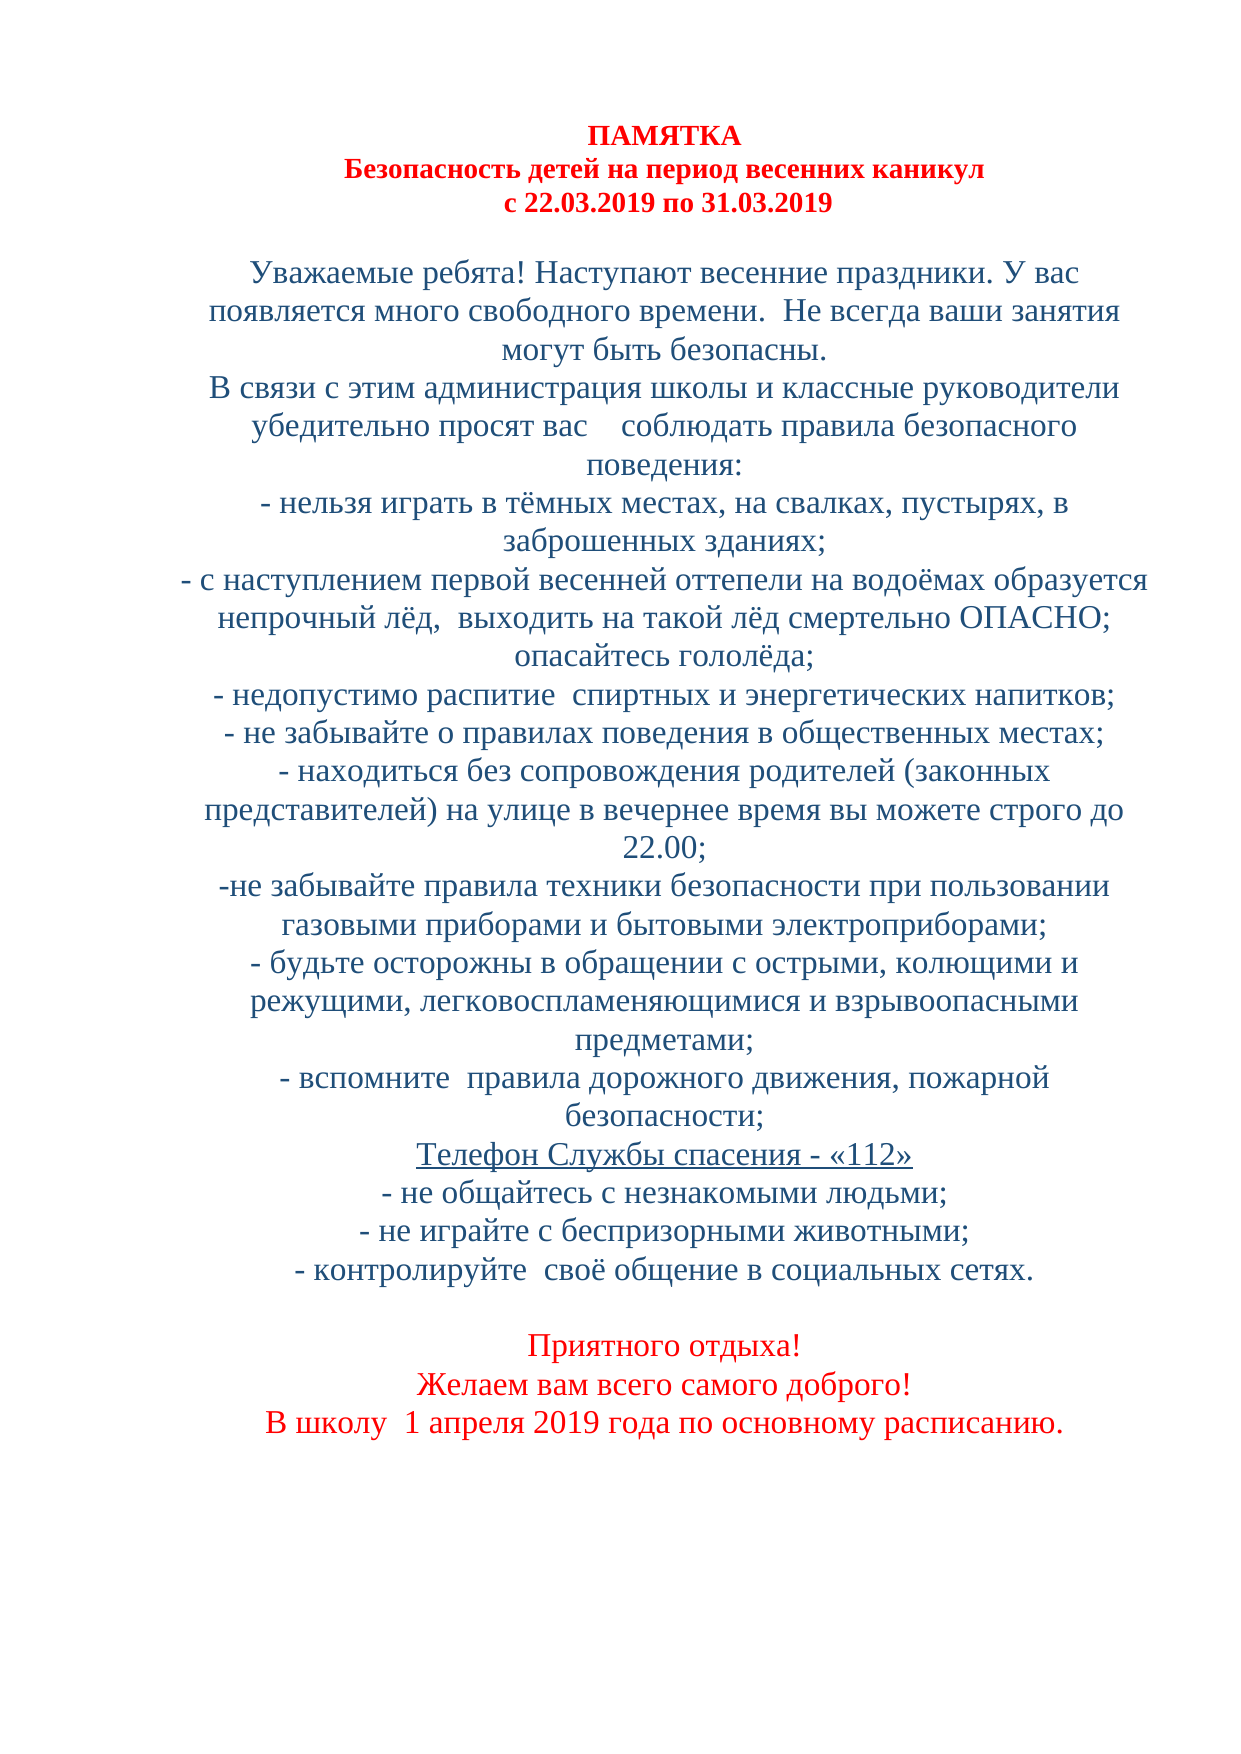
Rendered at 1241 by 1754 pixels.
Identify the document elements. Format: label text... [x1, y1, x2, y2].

text - не забывайте о правилах поведения в общественных местах; [177, 712, 1152, 751]
text - не общайтесь с незнакомыми людьми; [177, 1172, 1152, 1211]
text - недопустимо распитие спиртных и энергетических напитков; [177, 674, 1152, 712]
text В школу 1 апреля 2019 года по основному расписанию. [177, 1402, 1152, 1441]
text - будьте осторожны в обращении с острыми, колющими и режущими, легковоспламеняющимися и взрывоопасными предметами; [177, 942, 1152, 1057]
text - с наступлением первой весенней оттепели на водоёмах образуется непрочный лёд, выходить на такой лёд смертельно ОПАСНО; опасайтесь гололёда; [177, 559, 1152, 674]
text Приятного отдыха! [177, 1326, 1152, 1364]
text - находиться без сопровождения родителей (законных представителей) на улице в вечернее время вы можете строго до 22.00; [177, 751, 1152, 866]
text ПАМЯТКА [177, 118, 1152, 152]
text - нельзя играть в тёмных местах, на свалках, пустырях, в заброшенных зданиях; [177, 482, 1152, 559]
text - контролируйте своё общение в социальных сетях. [177, 1249, 1152, 1287]
text - вспомните правила дорожного движения, пожарной безопасности; [177, 1057, 1152, 1134]
text -не забывайте правила техники безопасности при пользовании газовыми приборами и бытовыми электроприборами; [177, 866, 1152, 942]
text Безопасность детей на период весенних каникул [177, 152, 1152, 185]
text Телефон Службы спасения - «112» [177, 1134, 1152, 1172]
text В связи с этим администрация школы и классные руководители убедительно просят вас соблюдать правила безопасного поведения: [177, 367, 1152, 482]
text Желаем вам всего самого доброго! [177, 1364, 1152, 1402]
text - не играйте с беспризорными животными; [177, 1211, 1152, 1249]
text с 22.03.2019 по 31.03.2019 [177, 185, 1152, 219]
text Уважаемые ребята! Наступают весенние праздники. У вас появляется много свободного времени. Не всегда ваши занятия могут быть безопасны. [177, 252, 1152, 367]
